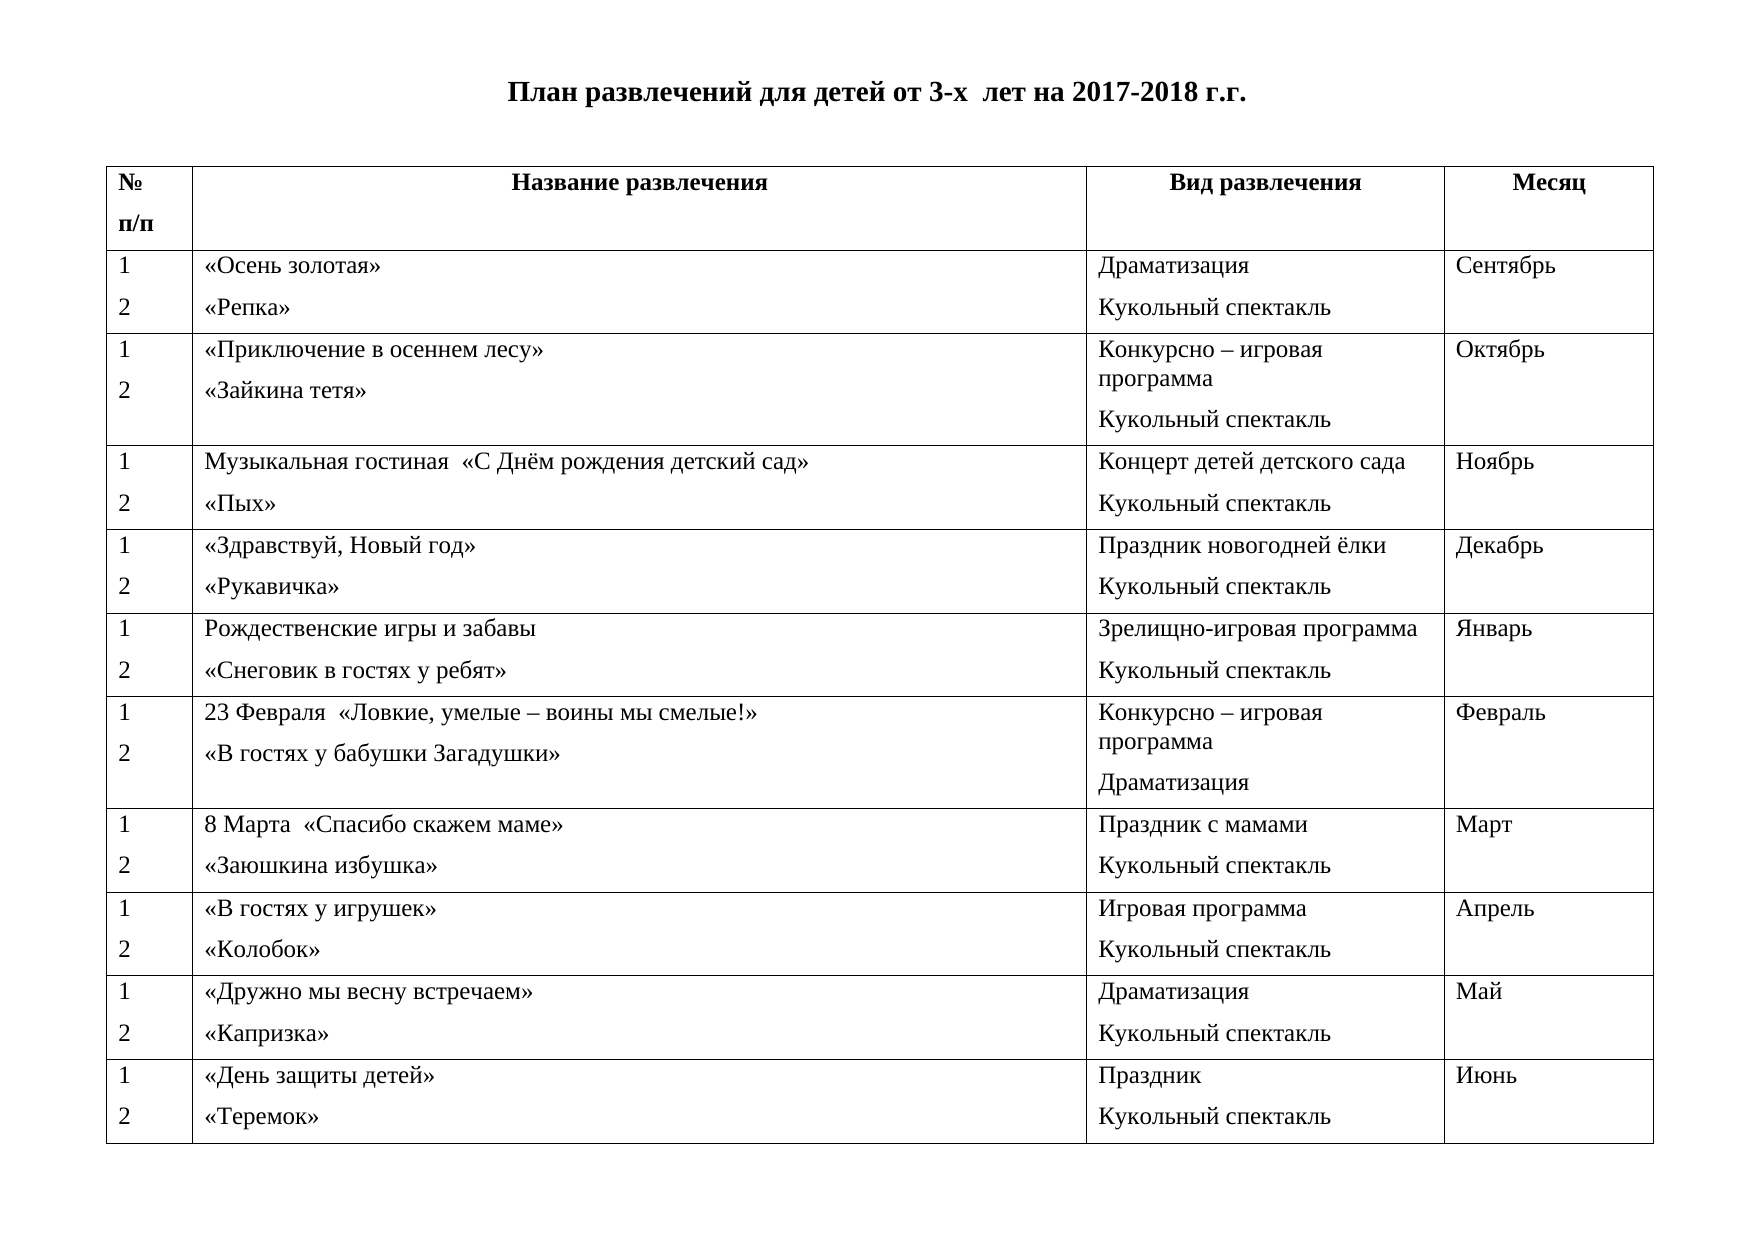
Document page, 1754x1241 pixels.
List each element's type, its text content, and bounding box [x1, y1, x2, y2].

table_cell Праздник с мамами Кукольный спектакль [1087, 809, 1444, 892]
table_cell Июнь [1445, 1060, 1653, 1142]
table_cell Игровая программа Кукольный спектакль [1087, 893, 1444, 975]
table_cell Январь [1445, 614, 1653, 696]
table_cell Конкурсно – игровая программа Драматизация [1087, 697, 1444, 808]
table_cell Март [1445, 809, 1653, 892]
table_cell Рождественские игры и забавы «Снеговик в гостях у ребят» [193, 614, 1086, 696]
table_cell Драматизация Кукольный спектакль [1087, 251, 1444, 333]
table_cell «Осень золотая» «Репка» [193, 251, 1086, 333]
table_cell Музыкальная гостиная «С Днём рождения детский сад» «Пых» [193, 446, 1086, 529]
table_cell «Здравствуй, Новый год» «Рукавичка» [193, 530, 1086, 612]
table_cell Сентябрь [1445, 251, 1653, 333]
table_cell Декабрь [1445, 530, 1653, 612]
table_cell Концерт детей детского сада Кукольный спектакль [1087, 446, 1444, 529]
table_cell 1 2 [107, 809, 192, 892]
table_cell Драматизация Кукольный спектакль [1087, 976, 1444, 1059]
table_cell 1 2 [107, 976, 192, 1059]
table_cell Апрель [1445, 893, 1653, 975]
table_cell 1 2 [107, 893, 192, 975]
table_cell Праздник новогодней ёлки Кукольный спектакль [1087, 530, 1444, 612]
table_cell 1 2 [107, 530, 192, 612]
table_cell 1 2 [107, 1060, 192, 1142]
table_cell 8 Марта «Спасибо скажем маме» «Заюшкина избушка» [193, 809, 1086, 892]
table_header Вид развлечения [1087, 167, 1444, 249]
table_cell Зрелищно-игровая программа Кукольный спектакль [1087, 614, 1444, 696]
table_cell Праздник Кукольный спектакль [1087, 1060, 1444, 1142]
table_cell «Дружно мы весну встречаем» «Капризка» [193, 976, 1086, 1059]
table_header Название развлечения [193, 167, 1086, 249]
table_cell Конкурсно – игровая программа Кукольный спектакль [1087, 334, 1444, 445]
table_cell 1 2 [107, 697, 192, 808]
table_cell 1 2 [107, 251, 192, 333]
table_cell «В гостях у игрушек» «Колобок» [193, 893, 1086, 975]
table_cell «Приключение в осеннем лесу» «Зайкина тетя» [193, 334, 1086, 445]
table_cell Октябрь [1445, 334, 1653, 445]
table_cell «День защиты детей» «Теремок» [193, 1060, 1086, 1142]
table_cell Ноябрь [1445, 446, 1653, 529]
table_header Месяц [1445, 167, 1653, 249]
table_cell Май [1445, 976, 1653, 1059]
table_cell 1 2 [107, 614, 192, 696]
table_cell 23 Февраля «Ловкие, умелые – воины мы смелые!» «В гостях у бабушки Загадушки» [193, 697, 1086, 808]
table_cell 1 2 [107, 334, 192, 445]
text План развлечений для детей от 3-х лет на 2017-2018 г.г. [118, 74, 1636, 107]
table_header № п/п [107, 167, 192, 249]
table_cell 1 2 [107, 446, 192, 529]
table_cell Февраль [1445, 697, 1653, 808]
